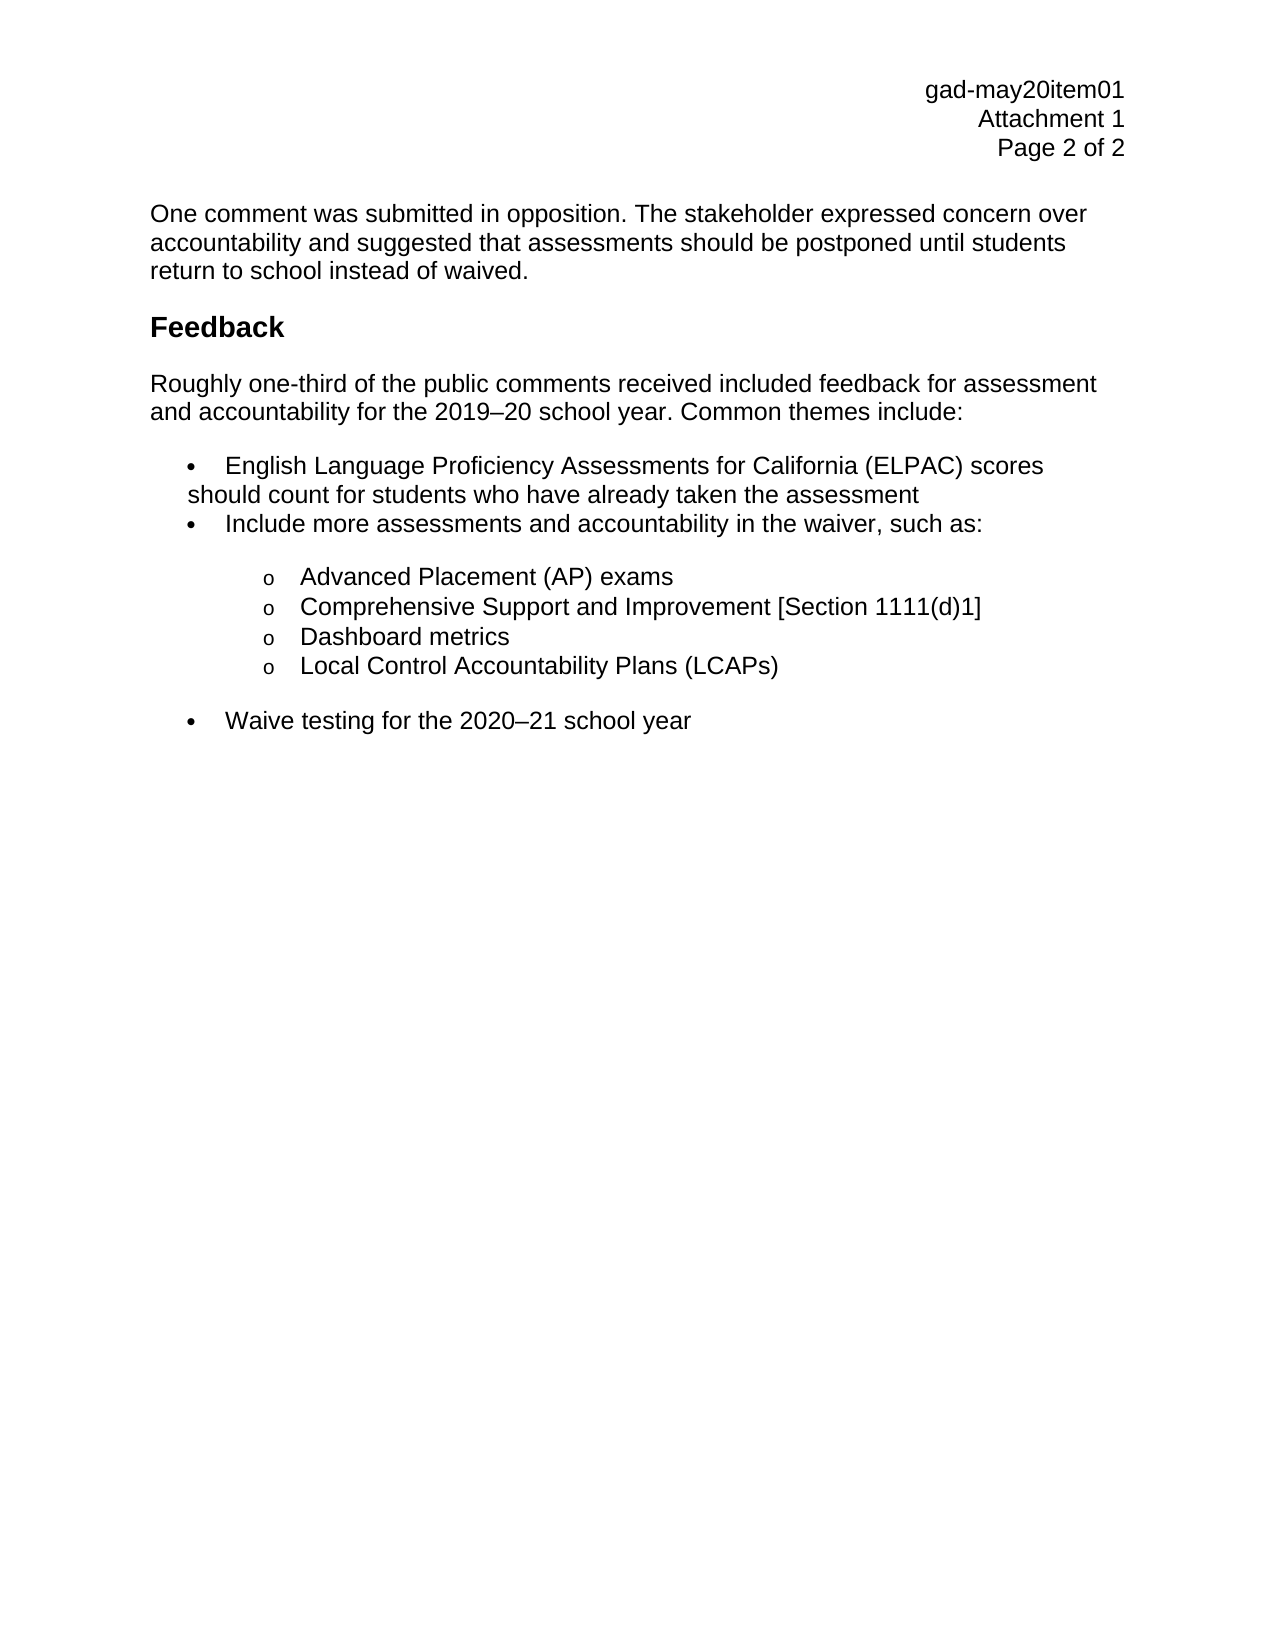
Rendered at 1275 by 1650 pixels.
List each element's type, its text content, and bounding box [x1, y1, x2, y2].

text Roughly one-third of the public comments received included feedback for assessment and accountability for the 2019–20 school year. Common themes include: [150, 368, 1125, 426]
list Local Control Accountability Plans (LCAPs) [262, 651, 1125, 681]
list Include more assessments and accountability in the waiver, such as: [187, 508, 1125, 537]
list Waive testing for the 2020–21 school year [187, 706, 1125, 735]
list Comprehensive Support and Improvement [Section 1111(d)1] [262, 592, 1125, 622]
text Feedback [150, 310, 1125, 343]
list Dashboard metrics [262, 622, 1125, 651]
text One comment was submitted in opposition. The stakeholder expressed concern over accountability and suggested that assessments should be postponed until students return to school instead of waived. [150, 199, 1125, 285]
list English Language Proficiency Assessments for California (ELPAC) scores should count for students who have already taken the assessment [187, 451, 1125, 508]
list Advanced Placement (AP) exams [262, 562, 1125, 592]
